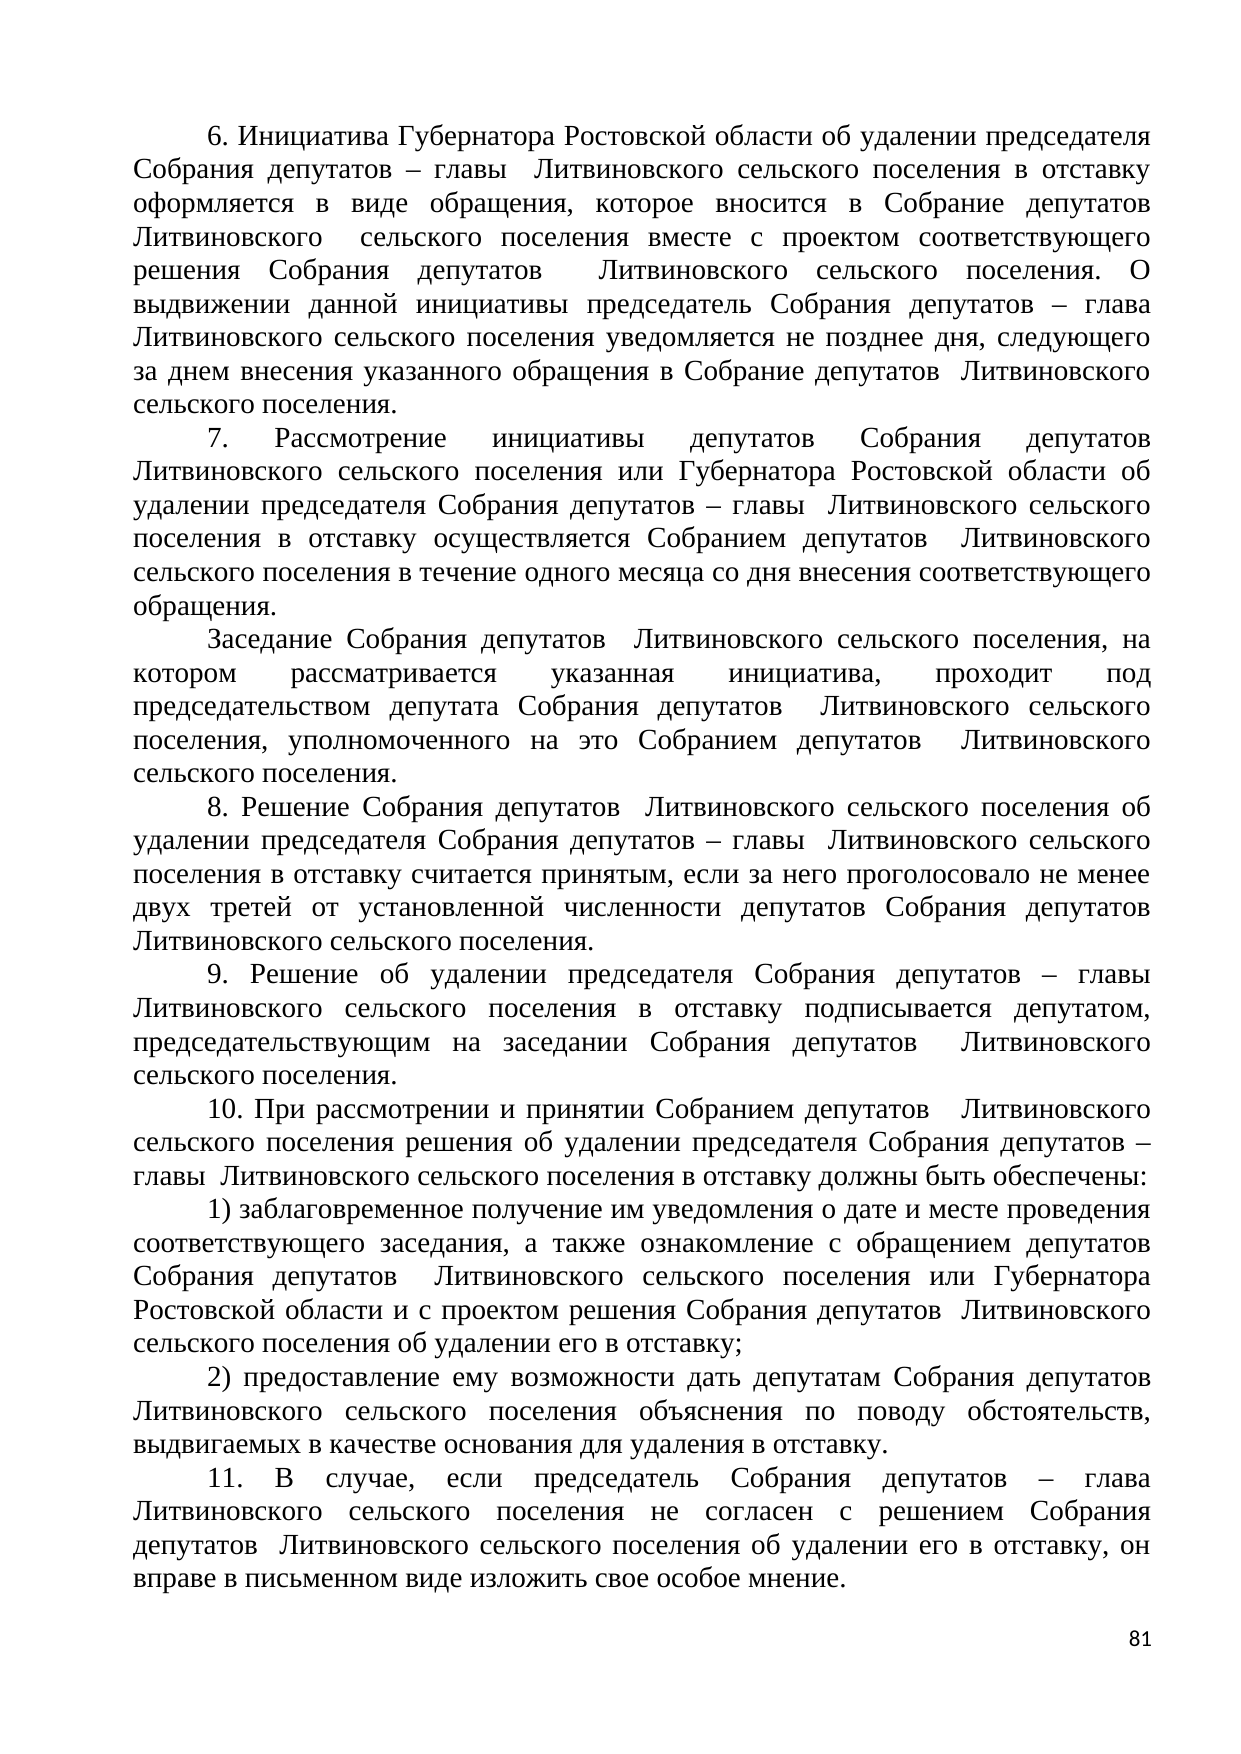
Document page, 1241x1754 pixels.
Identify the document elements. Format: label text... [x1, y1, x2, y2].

text 9. Решение об удалении председателя Собрания депутатов – главы Литвиновского сельского поселения в отставку подписывается депутатом, председательствующим на заседании Собрания депутатов Литвиновского сельского поселения. [133, 957, 1152, 1091]
text 11. В случае, если председатель Собрания депутатов – глава Литвиновского сельского поселения не согласен с решением Собрания депутатов Литвиновского сельского поселения об удалении его в отставку, он вправе в письменном виде изложить свое особое мнение. [133, 1460, 1152, 1594]
text 10. При рассмотрении и принятии Собранием депутатов Литвиновского сельского поселения решения об удалении председателя Собрания депутатов – главы Литвиновского сельского поселения в отставку должны быть обеспечены: [133, 1091, 1152, 1191]
text 6. Инициатива Губернатора Ростовской области об удалении председателя Собрания депутатов – главы Литвиновского сельского поселения в отставку оформляется в виде обращения, которое вносится в Собрание депутатов Литвиновского сельского поселения вместе с проектом соответствующего решения Собрания депутатов Литвиновского сельского поселения. О выдвижении данной инициативы председатель Собрания депутатов – глава Литвиновского сельского поселения уведомляется не позднее дня, следующего за днем внесения указанного обращения в Собрание депутатов Литвиновского сельского поселения. [133, 118, 1152, 420]
text 8. Решение Собрания депутатов Литвиновского сельского поселения об удалении председателя Собрания депутатов – главы Литвиновского сельского поселения в отставку считается принятым, если за него проголосовало не менее двух третей от установленной численности депутатов Собрания депутатов Литвиновского сельского поселения. [133, 789, 1152, 957]
text 7. Рассмотрение инициативы депутатов Собрания депутатов Литвиновского сельского поселения или Губернатора Ростовской области об удалении председателя Собрания депутатов – главы Литвиновского сельского поселения в отставку осуществляется Собранием депутатов Литвиновского сельского поселения в течение одного месяца со дня внесения соответствующего обращения. [133, 420, 1152, 621]
text 2) предоставление ему возможности дать депутатам Собрания депутатов Литвиновского сельского поселения объяснения по поводу обстоятельств, выдвигаемых в качестве основания для удаления в отставку. [133, 1359, 1152, 1460]
text Заседание Собрания депутатов Литвиновского сельского поселения, на котором рассматривается указанная инициатива, проходит под председательством депутата Собрания депутатов Литвиновского сельского поселения, уполномоченного на это Собранием депутатов Литвиновского сельского поселения. [133, 621, 1152, 789]
text 1) заблаговременное получение им уведомления о дате и месте проведения соответствующего заседания, а также ознакомление с обращением депутатов Собрания депутатов Литвиновского сельского поселения или Губернатора Ростовской области и с проектом решения Собрания депутатов Литвиновского сельского поселения об удалении его в отставку; [133, 1191, 1152, 1359]
